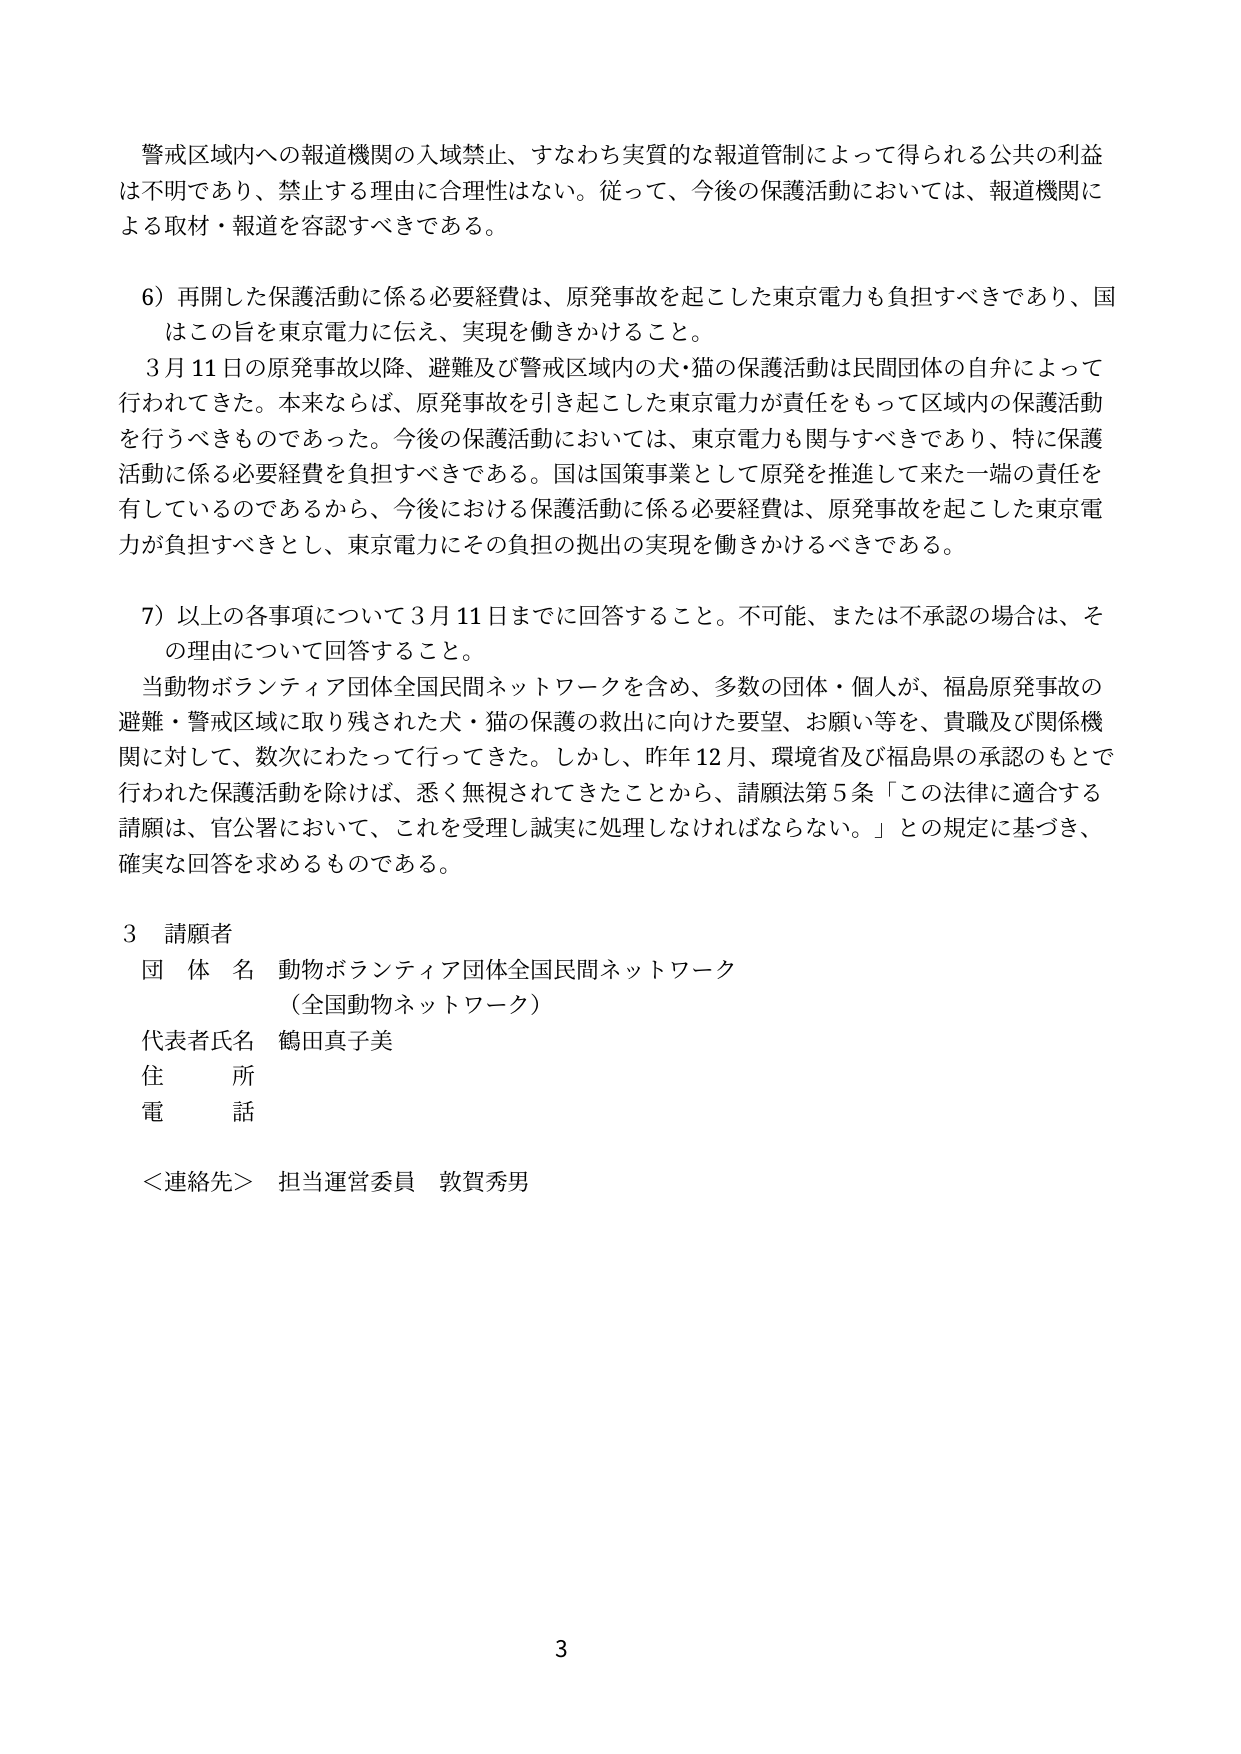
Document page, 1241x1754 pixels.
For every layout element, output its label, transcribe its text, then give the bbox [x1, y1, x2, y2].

text （全国動物ネットワーク） [118, 986, 1122, 1022]
text 当動物ボランティア団体全国民間ネットワークを含め、多数の団体・個人が、福島原発事故の避難・警戒区域に取り残された犬・猫の保護の救出に向けた要望、お願い等を、貴職及び関係機関に対して、数次にわたって行ってきた。しかし、昨年12月、環境省及び福島県の承認のもとで行われた保護活動を除けば、悉く無視されてきたことから、請願法第５条「この法律に適合する請願は、官公署において、これを受理し誠実に処理しなければならない。」との規定に基づき、確実な回答を求めるものである。 [118, 667, 1122, 880]
text ３ 請願者 [118, 915, 1122, 951]
text はこの旨を東京電力に伝え、実現を働きかけること。 [118, 313, 1122, 349]
text 代表者氏名 鶴田真子美 [118, 1022, 1122, 1057]
text 7）以上の各事項について３月11日までに回答すること。不可能、または不承認の場合は、そ [118, 561, 1122, 632]
text 警戒区域内への報道機関の入域禁止、すなわち実質的な報道管制によって得られる公共の利益は不明であり、禁止する理由に合理性はない。従って、今後の保護活動においては、報道機関による取材・報道を容認すべきである。 [118, 136, 1122, 242]
text の理由について回答すること。 [118, 632, 1122, 667]
text 電 話 [118, 1092, 1122, 1128]
text 住 所 [118, 1057, 1122, 1092]
text ＜連絡先＞ 担当運営委員 敦賀秀男 [118, 1163, 1122, 1199]
text ３月11日の原発事故以降、避難及び警戒区域内の犬･猫の保護活動は民間団体の自弁によって行われてきた。本来ならば、原発事故を引き起こした東京電力が責任をもって区域内の保護活動を行うべきものであった。今後の保護活動においては、東京電力も関与すべきであり、特に保護活動に係る必要経費を負担すべきである。国は国策事業として原発を推進して来た一端の責任を有しているのであるから、今後における保護活動に係る必要経費は、原発事故を起こした東京電力が負担すべきとし、東京電力にその負担の拠出の実現を働きかけるべきである。 [118, 349, 1122, 561]
text 6）再開した保護活動に係る必要経費は、原発事故を起こした東京電力も負担すべきであり、国 [118, 278, 1122, 313]
text 団 体 名 動物ボランティア団体全国民間ネットワーク [118, 951, 1122, 986]
